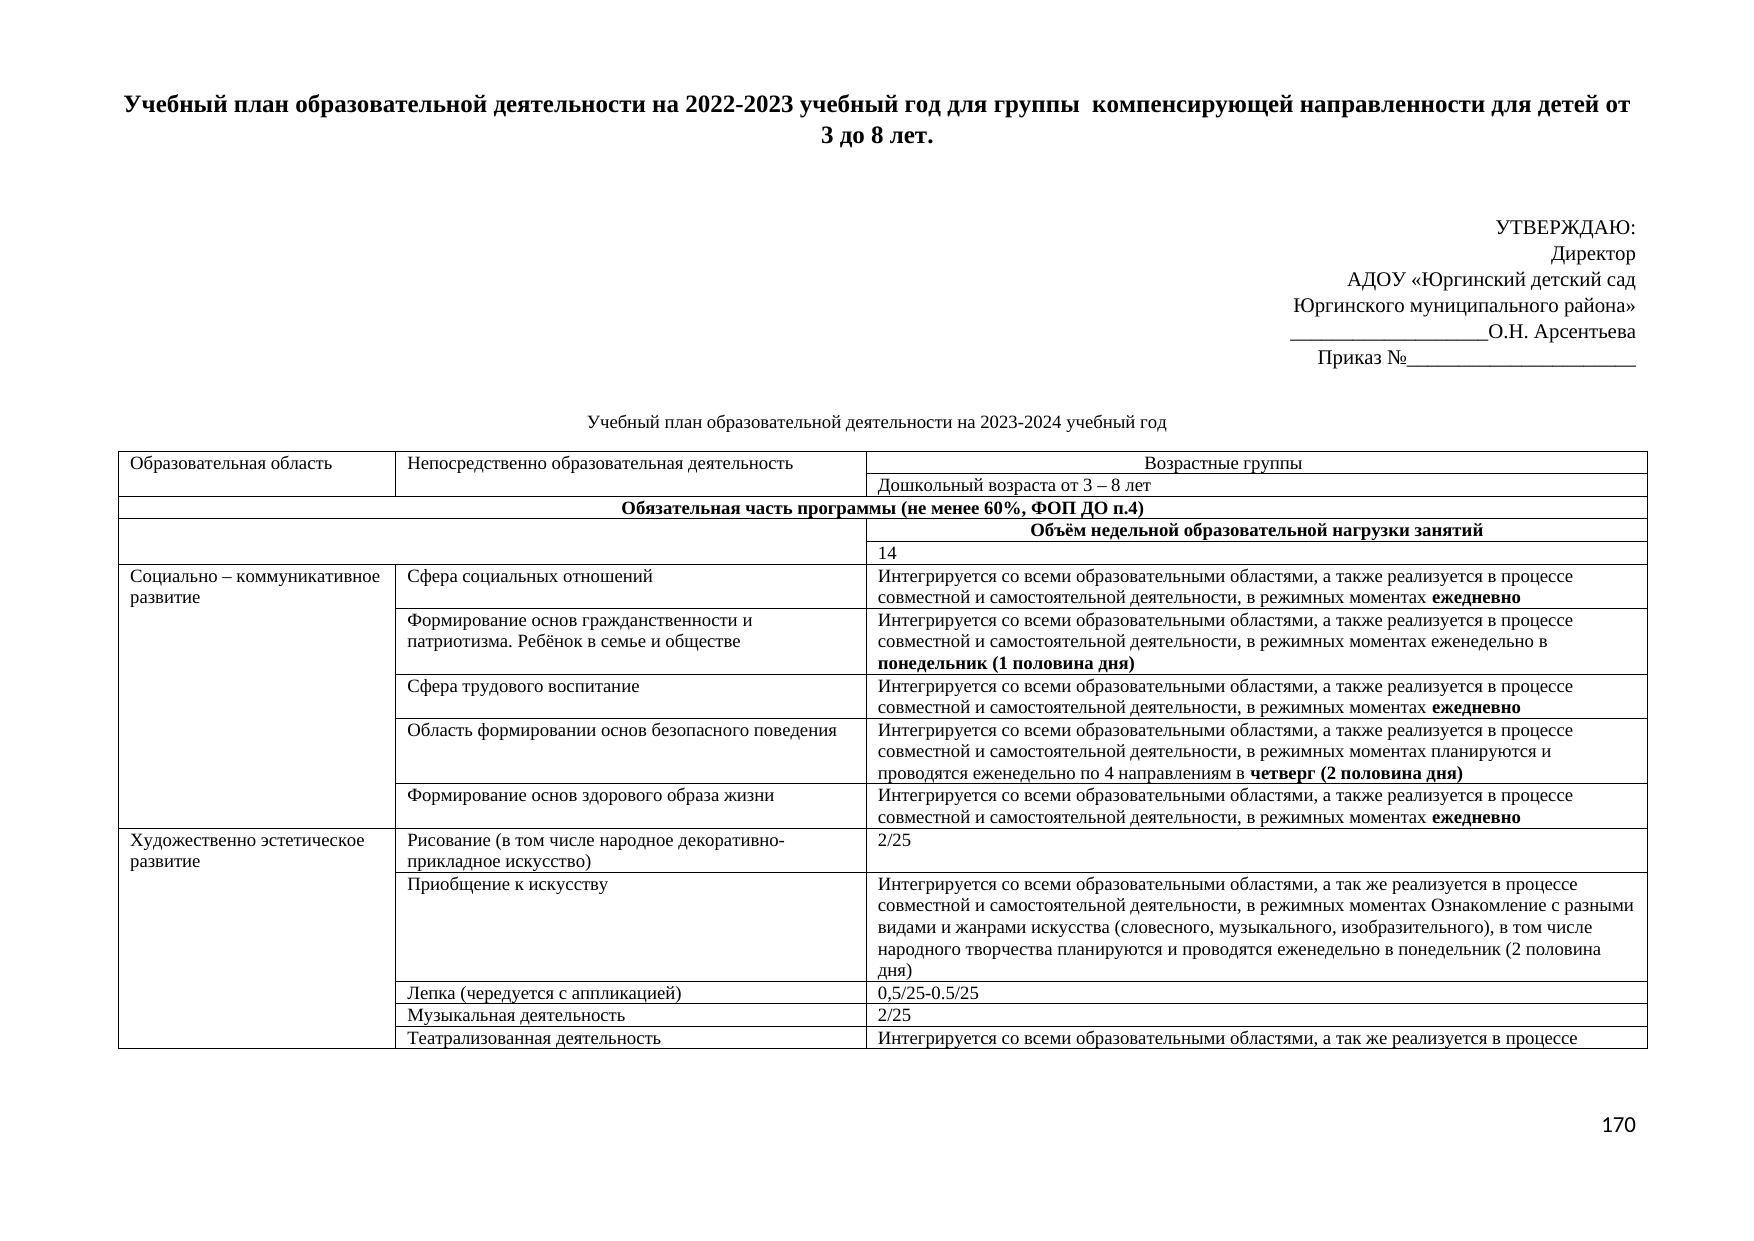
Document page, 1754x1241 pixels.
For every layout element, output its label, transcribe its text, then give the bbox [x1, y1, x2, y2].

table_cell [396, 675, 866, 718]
text Приказ №______________________ [118, 345, 1636, 369]
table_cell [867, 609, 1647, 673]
text Юргинского муниципального района» [118, 293, 1636, 317]
text АДОУ «Юргинский детский сад [118, 267, 1636, 291]
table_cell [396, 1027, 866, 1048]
text Учебный план образовательной деятельности на 2023-2024 учебный год [118, 411, 1636, 432]
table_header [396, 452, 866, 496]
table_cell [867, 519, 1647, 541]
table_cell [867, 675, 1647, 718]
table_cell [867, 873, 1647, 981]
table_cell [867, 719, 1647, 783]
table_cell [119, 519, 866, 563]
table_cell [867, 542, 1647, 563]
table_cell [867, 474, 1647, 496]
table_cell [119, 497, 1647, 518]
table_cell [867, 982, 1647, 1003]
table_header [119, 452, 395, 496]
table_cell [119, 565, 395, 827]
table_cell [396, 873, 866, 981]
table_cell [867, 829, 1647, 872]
text УТВЕРЖДАЮ: [118, 215, 1636, 239]
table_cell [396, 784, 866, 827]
text Директор [118, 241, 1636, 265]
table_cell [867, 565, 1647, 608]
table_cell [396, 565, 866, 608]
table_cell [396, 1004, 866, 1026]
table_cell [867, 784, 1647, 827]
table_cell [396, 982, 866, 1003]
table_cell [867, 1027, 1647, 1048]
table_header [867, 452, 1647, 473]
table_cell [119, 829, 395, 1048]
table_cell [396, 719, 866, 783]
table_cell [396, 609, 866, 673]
text Учебный план образовательной деятельности на 2022-2023 учебный год для группы компенсирующей направленности для детей от 3 до 8 лет. [118, 89, 1636, 148]
text ___________________О.Н. Арсентьева [118, 319, 1636, 343]
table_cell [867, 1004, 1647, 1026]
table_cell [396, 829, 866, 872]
